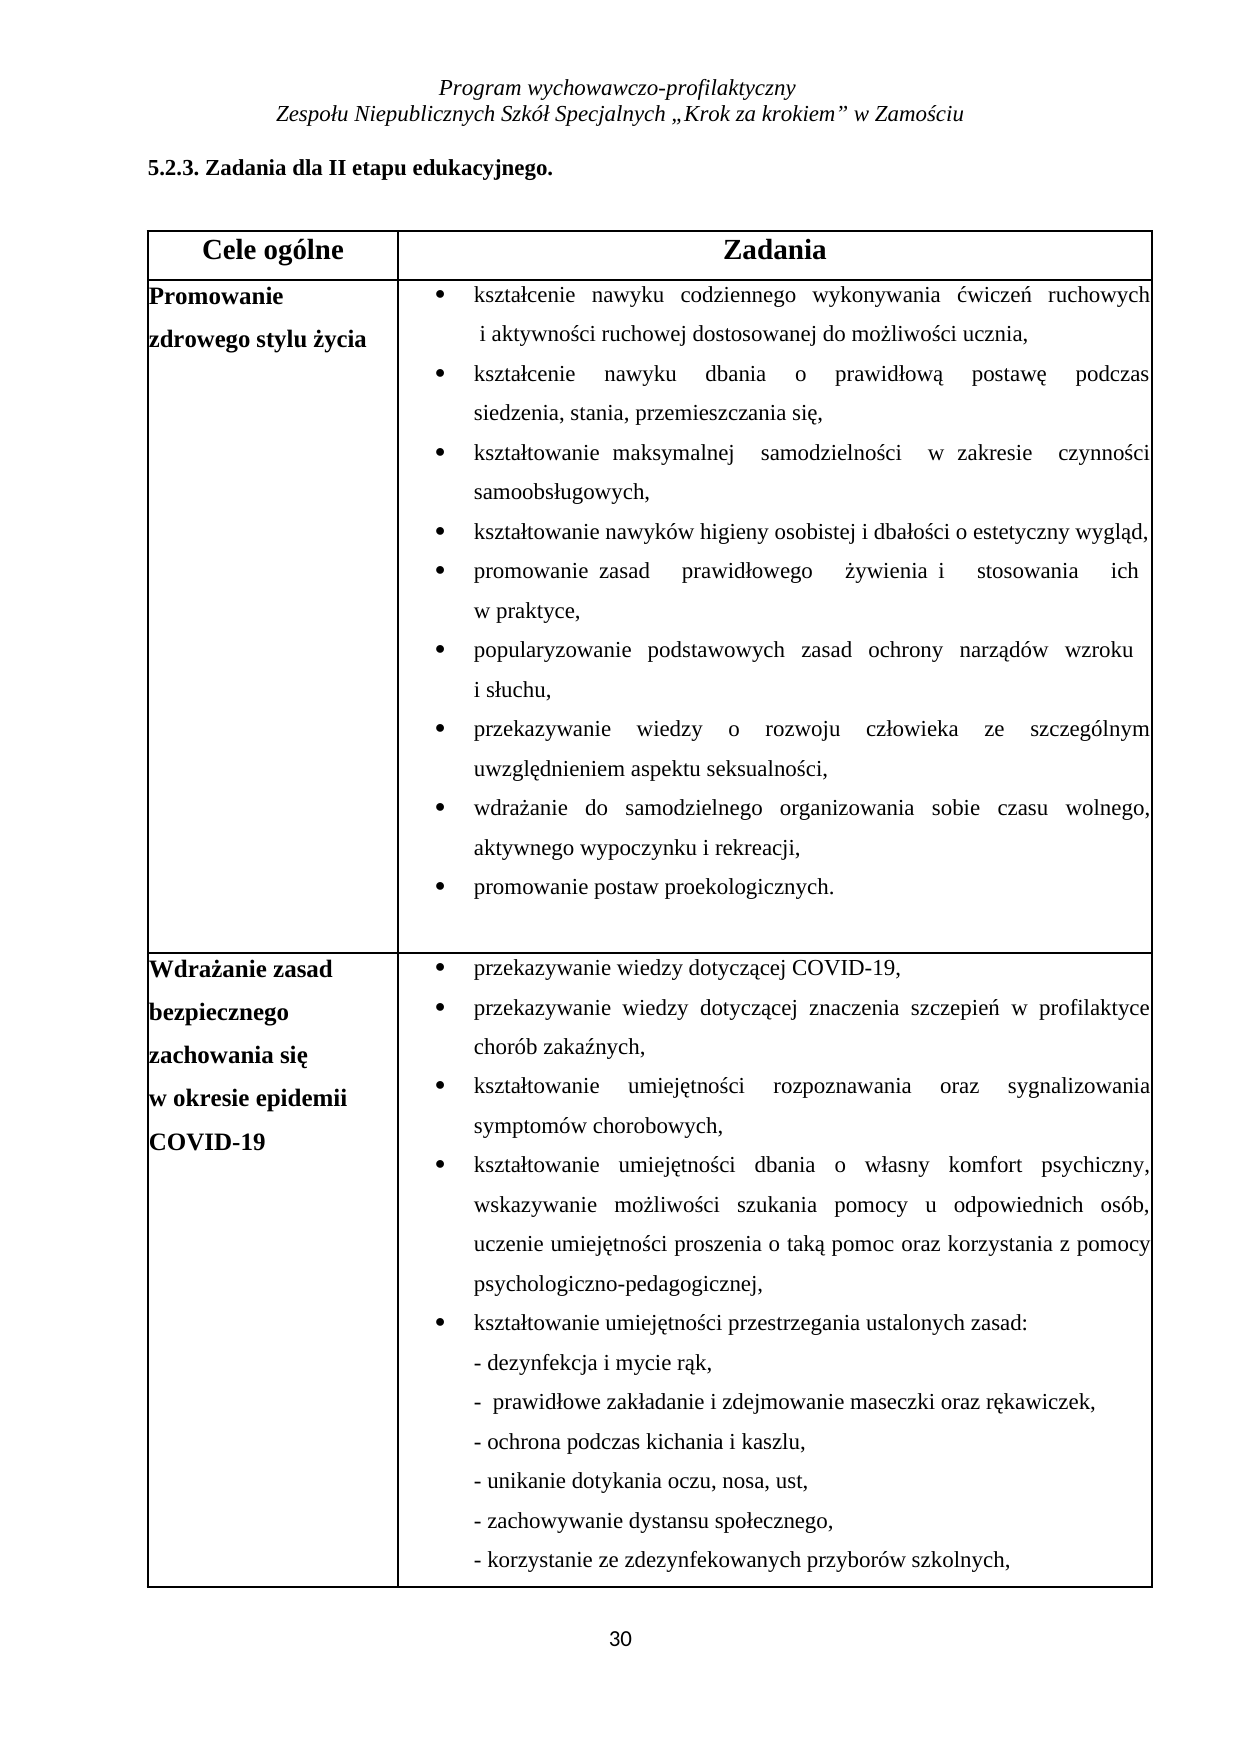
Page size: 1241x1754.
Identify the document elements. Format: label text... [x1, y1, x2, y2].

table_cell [149, 954, 397, 1586]
table_header Cele ogólne [149, 232, 397, 279]
subtitle 5.2.3. Zadania dla II etapu edukacyjnego. [148, 154, 1093, 181]
table_cell Promowanie zdrowego stylu życia [149, 281, 397, 952]
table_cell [399, 954, 1151, 1586]
table_cell kształcenie nawyku codziennego wykonywania ćwiczeń ruchowych i aktywności ruchowej dostosowanej do możliwości ucznia, kształcenie nawyku dbania o prawidłową postawę podczas siedzenia, stania, przemieszczania się, kształtowanie maksymalnej samodzielności w zakresie czynności samoobsługowych, kształtowanie nawyków higieny osobistej i dbałości o estetyczny wygląd, promowanie zasad prawidłowego żywienia i stosowania ich w praktyce, popularyzowanie podstawowych zasad ochrony narządów wzroku i słuchu, przekazywanie wiedzy o rozwoju człowieka ze szczególnym uwzględnieniem aspektu seksualności, wdrażanie do samodzielnego organizowania sobie czasu wolnego, aktywnego wypoczynku i rekreacji, promowanie postaw proekologicznych. [399, 281, 1151, 952]
table_header Zadania [399, 232, 1151, 279]
